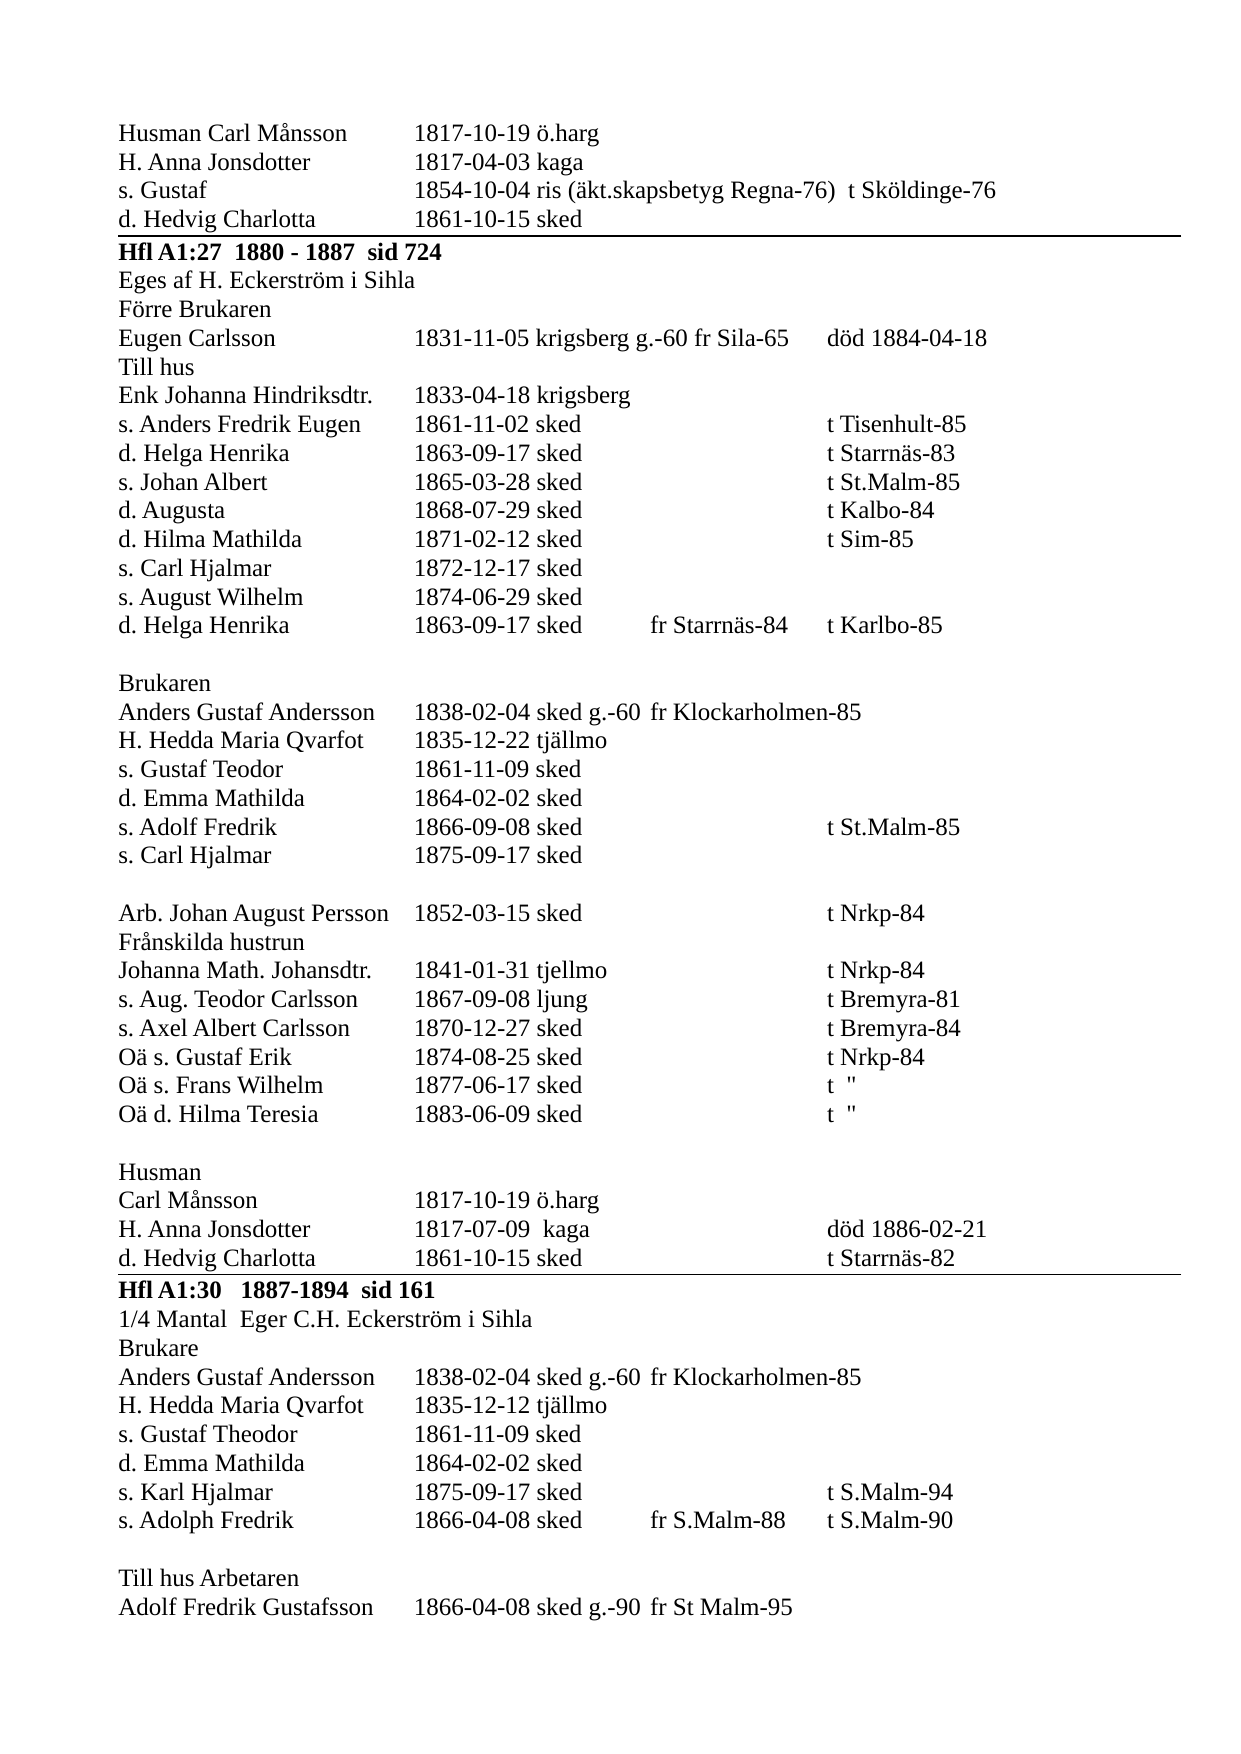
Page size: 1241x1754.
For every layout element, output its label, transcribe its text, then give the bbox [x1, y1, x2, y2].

text s. Anders Fredrik Eugen 1861-11-02 sked t Tisenhult-85 [118, 409, 1181, 438]
text s. Gustaf Theodor 1861-11-09 sked [118, 1419, 1181, 1448]
text d. Helga Henrika 1863-09-17 sked t Starrnäs-83 [118, 438, 1181, 467]
text H. Anna Jonsdotter 1817-07-09 kaga död 1886-02-21 [118, 1214, 1181, 1243]
text s. Axel Albert Carlsson 1870-12-27 sked t Bremyra-84 [118, 1013, 1181, 1042]
text Adolf Fredrik Gustafsson 1866-04-08 sked g.-90 fr St Malm-95 [118, 1592, 1181, 1620]
text Hfl A1:27 1880 - 1887 sid 724 [118, 237, 1181, 266]
text Eges af H. Eckerström i Sihla [118, 266, 1181, 294]
text s. Johan Albert 1865-03-28 sked t St.Malm-85 [118, 467, 1181, 496]
text s. Adolf Fredrik 1866-09-08 sked t St.Malm-85 [118, 812, 1181, 841]
text d. Hedvig Charlotta 1861-10-15 sked [118, 204, 1181, 235]
text 1/4 Mantal Eger C.H. Eckerström i Sihla [118, 1304, 1181, 1333]
text d. Hilma Mathilda 1871-02-12 sked t Sim-85 [118, 524, 1181, 553]
text Frånskilda hustrun [118, 927, 1181, 956]
text Husman Carl Månsson 1817-10-19 ö.harg [118, 118, 1181, 147]
text Brukare [118, 1333, 1181, 1362]
text d. Hedvig Charlotta 1861-10-15 sked t Starrnäs-82 [118, 1243, 1181, 1274]
text s. August Wilhelm 1874-06-29 sked [118, 582, 1181, 611]
text Oä s. Gustaf Erik 1874-08-25 sked t Nrkp-84 [118, 1042, 1181, 1071]
text d. Emma Mathilda 1864-02-02 sked [118, 783, 1181, 812]
text Hfl A1:30 1887-1894 sid 161 [118, 1275, 1181, 1304]
text s. Adolph Fredrik 1866-04-08 sked fr S.Malm-88 t S.Malm-90 [118, 1505, 1181, 1534]
text Husman [118, 1157, 1181, 1186]
text s. Carl Hjalmar 1872-12-17 sked [118, 553, 1181, 582]
text Eugen Carlsson 1831-11-05 krigsberg g.-60 fr Sila-65 död 1884-04-18 [118, 323, 1181, 352]
text Förre Brukaren [118, 294, 1181, 323]
text s. Gustaf Teodor 1861-11-09 sked [118, 754, 1181, 783]
text s. Karl Hjalmar 1875-09-17 sked t S.Malm-94 [118, 1477, 1181, 1505]
text Anders Gustaf Andersson 1838-02-04 sked g.-60 fr Klockarholmen-85 [118, 1362, 1181, 1390]
text Till hus [118, 352, 1181, 381]
text d. Emma Mathilda 1864-02-02 sked [118, 1448, 1181, 1477]
text s. Carl Hjalmar 1875-09-17 sked [118, 841, 1181, 869]
text s. Aug. Teodor Carlsson 1867-09-08 ljung t Bremyra-81 [118, 984, 1181, 1013]
text d. Augusta 1868-07-29 sked t Kalbo-84 [118, 496, 1181, 524]
text s. Gustaf 1854-10-04 ris (äkt.skapsbetyg Regna-76) t Sköldinge-76 [118, 176, 1181, 204]
text H. Hedda Maria Qvarfot 1835-12-12 tjällmo [118, 1390, 1181, 1419]
text Oä d. Hilma Teresia 1883-06-09 sked t " [118, 1099, 1181, 1128]
text Enk Johanna Hindriksdtr. 1833-04-18 krigsberg [118, 381, 1181, 409]
text d. Helga Henrika 1863-09-17 sked fr Starrnäs-84 t Karlbo-85 [118, 611, 1181, 639]
text Brukaren [118, 668, 1181, 697]
text Arb. Johan August Persson 1852-03-15 sked t Nrkp-84 [118, 898, 1181, 927]
text Till hus Arbetaren [118, 1563, 1181, 1592]
text Oä s. Frans Wilhelm 1877-06-17 sked t " [118, 1071, 1181, 1099]
text Anders Gustaf Andersson 1838-02-04 sked g.-60 fr Klockarholmen-85 [118, 697, 1181, 726]
text H. Anna Jonsdotter 1817-04-03 kaga [118, 147, 1181, 176]
text Johanna Math. Johansdtr. 1841-01-31 tjellmo t Nrkp-84 [118, 956, 1181, 984]
text H. Hedda Maria Qvarfot 1835-12-22 tjällmo [118, 726, 1181, 754]
text Carl Månsson 1817-10-19 ö.harg [118, 1186, 1181, 1214]
